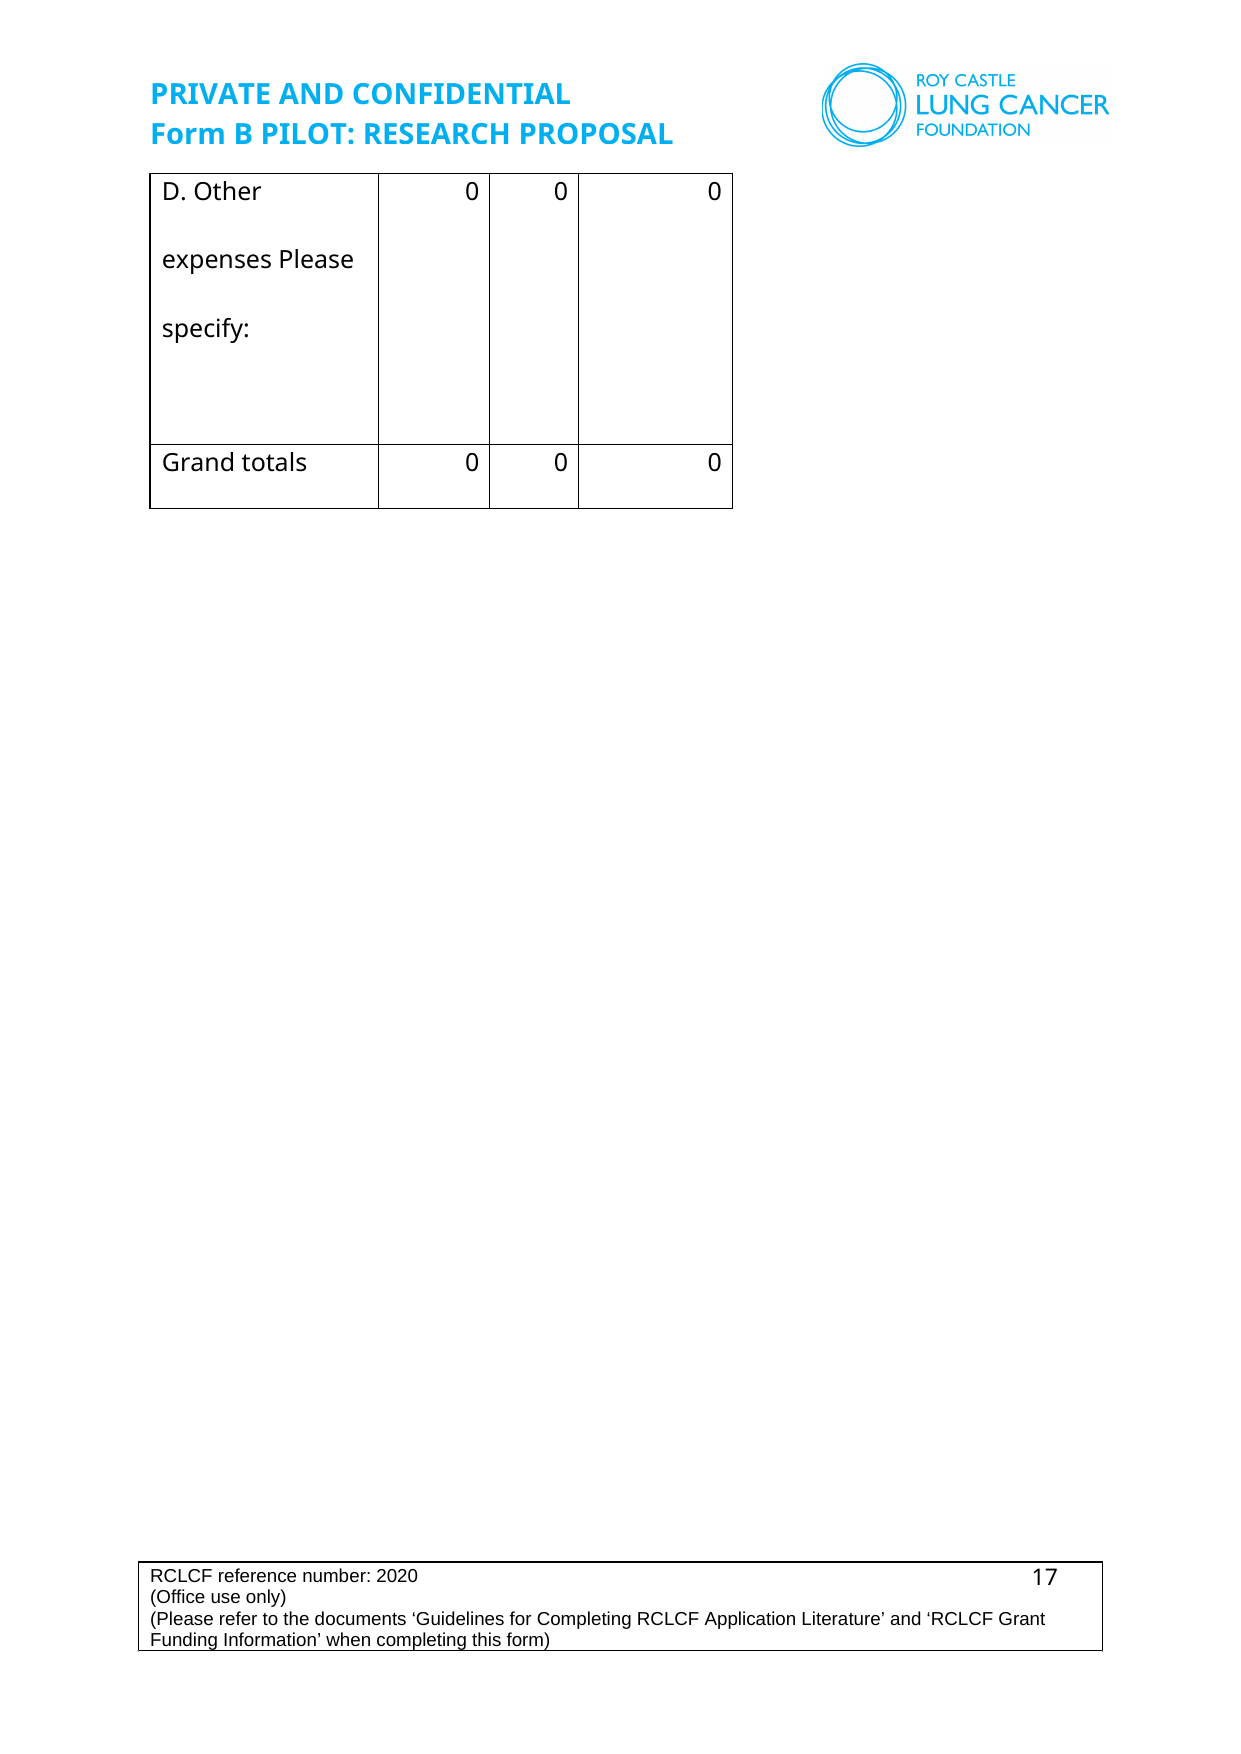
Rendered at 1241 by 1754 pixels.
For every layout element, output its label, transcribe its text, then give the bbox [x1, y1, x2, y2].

table_cell 0 [379, 445, 489, 508]
picture [837, 114, 895, 142]
table_cell 0 [379, 174, 489, 444]
table_cell 0 [579, 445, 732, 508]
picture [896, 84, 904, 127]
table_cell D. Other expenses Please specify: [151, 174, 378, 444]
picture [827, 101, 835, 127]
picture [821, 63, 854, 99]
picture [869, 63, 1110, 147]
table_cell 0 [579, 174, 732, 444]
table_cell Grand totals [151, 445, 378, 508]
picture [832, 72, 895, 130]
picture [821, 106, 847, 142]
table_cell 0 [490, 174, 578, 444]
picture [875, 72, 894, 89]
picture [821, 118, 849, 147]
table_cell 0 [490, 445, 578, 508]
